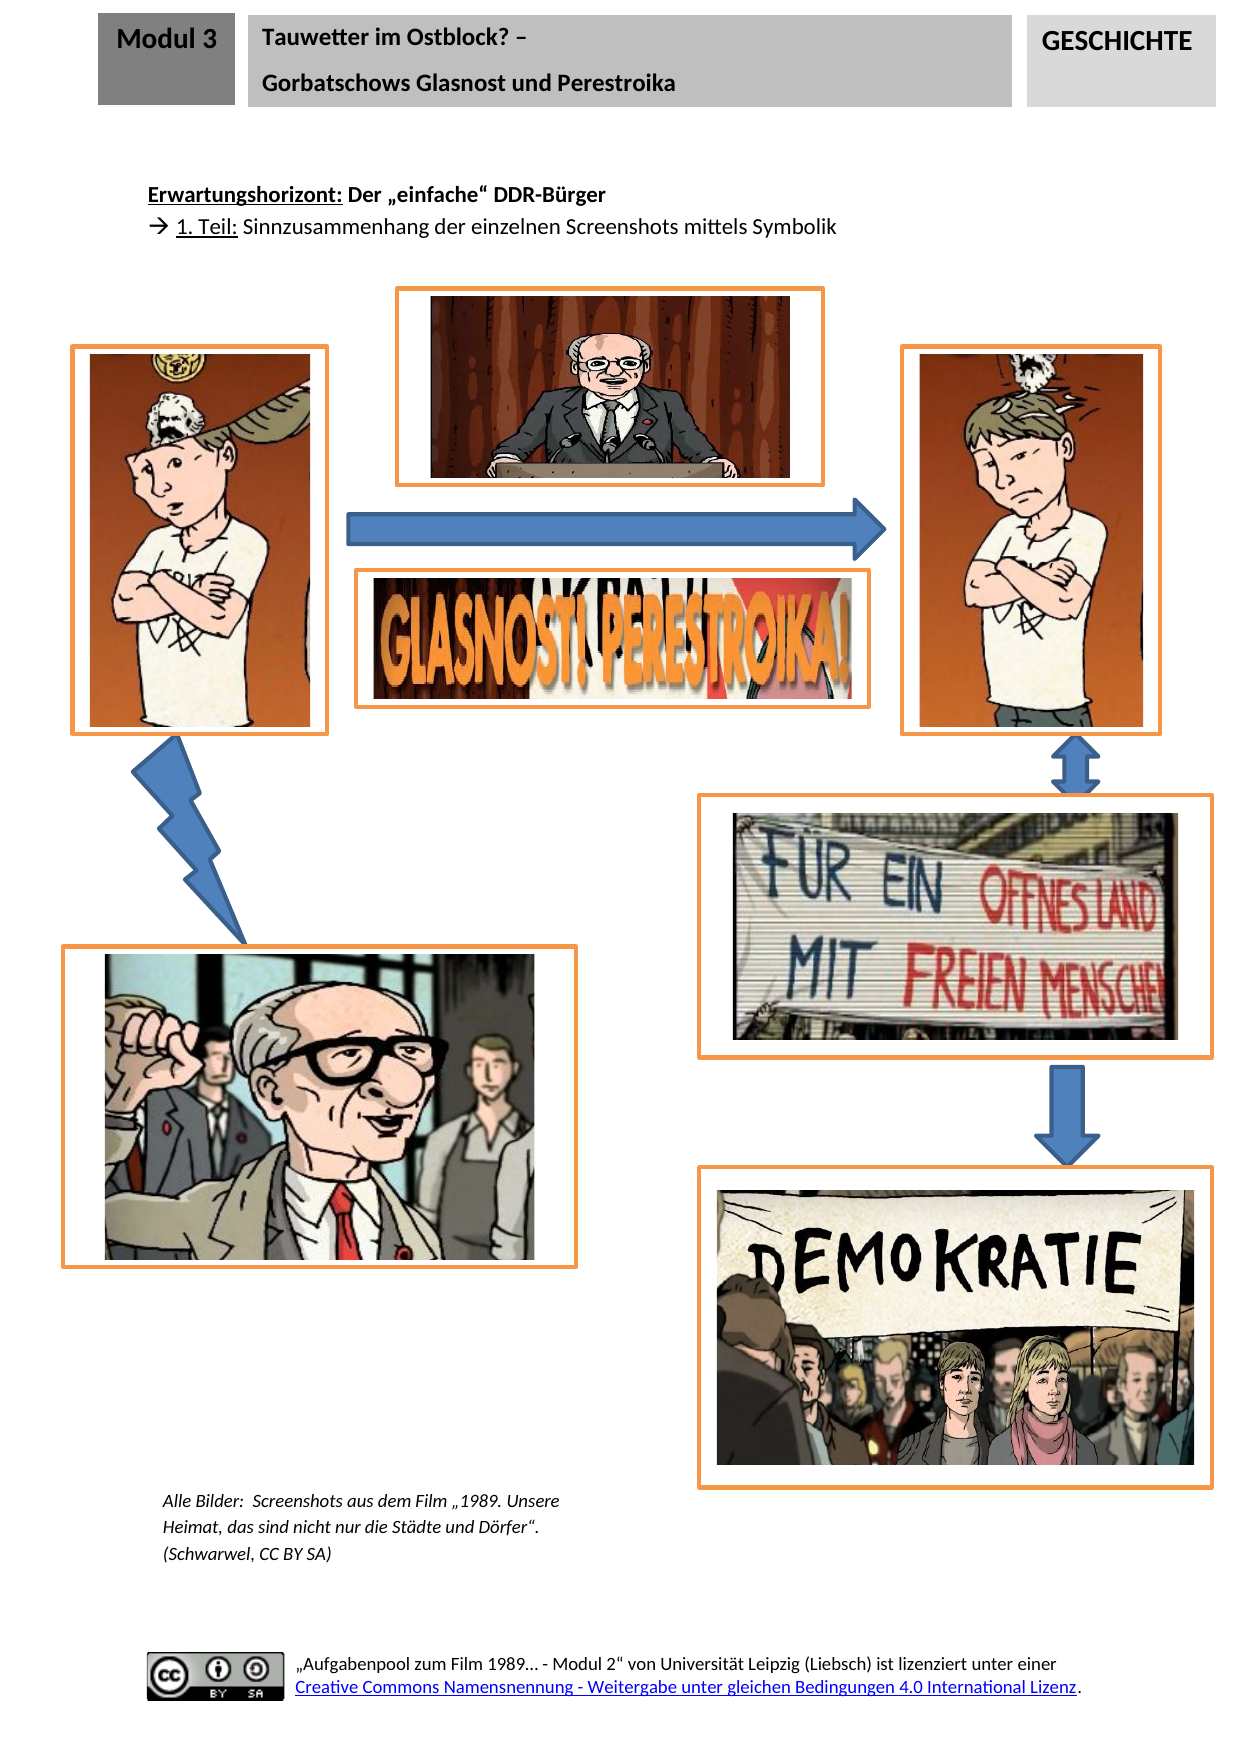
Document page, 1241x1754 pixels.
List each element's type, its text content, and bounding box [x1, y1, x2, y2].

text 1. Teil: Sinnzusammenhang der einzelnen Screenshots mittels Symbolik [148, 212, 1093, 240]
picture [430, 296, 790, 478]
picture [104, 954, 535, 1260]
picture [89, 354, 311, 727]
picture [732, 813, 1179, 1040]
picture [146, 1652, 285, 1701]
text Erwartungshorizont: Der „einfache“ DDR-Bürger [148, 180, 1093, 208]
picture [919, 354, 1144, 727]
picture [716, 1190, 1195, 1465]
picture [373, 578, 852, 699]
